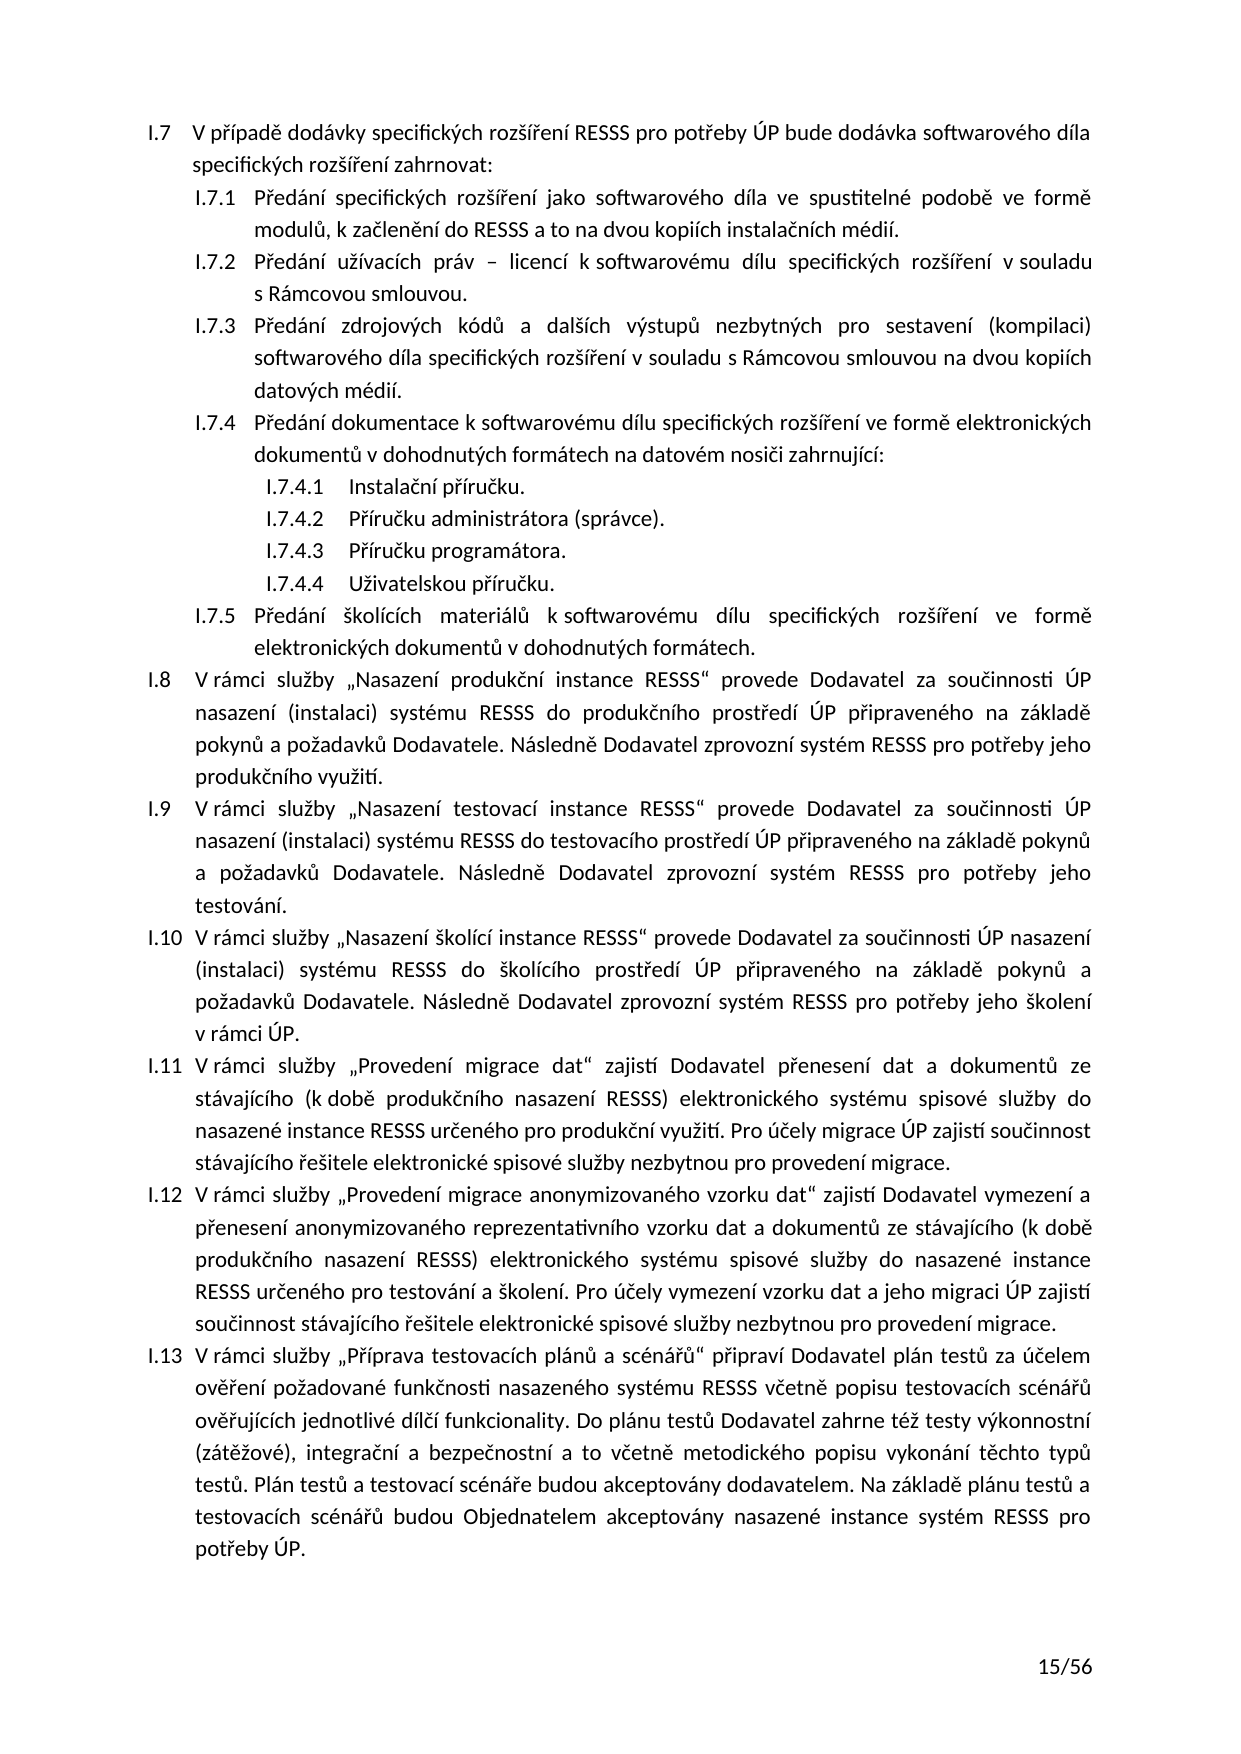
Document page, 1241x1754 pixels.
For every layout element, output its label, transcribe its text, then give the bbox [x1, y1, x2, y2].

list V rámci služby „Nasazení školící instance RESSS“ provede Dodavatel za součinnosti ÚP nasazení (instalaci) systému RESSS do školícího prostředí ÚP připraveného na základě pokynů a požadavků Dodavatele. Následně Dodavatel zprovozní systém RESSS pro potřeby jeho školení v rámci ÚP. [148, 923, 1093, 1047]
list V rámci služby „Příprava testovacích plánů a scénářů“ připraví Dodavatel plán testů za účelem ověření požadované funkčnosti nasazeného systému RESSS včetně popisu testovacích scénářů ověřujících jednotlivé dílčí funkcionality. Do plánu testů Dodavatel zahrne též testy výkonnostní (zátěžové), integrační a bezpečnostní a to včetně metodického popisu vykonání těchto typů testů. Plán testů a testovací scénáře budou akceptovány dodavatelem. Na základě plánu testů a testovacích scénářů budou Objednatelem akceptovány nasazené instance systém RESSS pro potřeby ÚP. [148, 1341, 1093, 1562]
list Příručku programátora. [266, 537, 1093, 565]
list V rámci služby „Nasazení produkční instance RESSS“ provede Dodavatel za součinnosti ÚP nasazení (instalaci) systému RESSS do produkčního prostředí ÚP připraveného na základě pokynů a požadavků Dodavatele. Následně Dodavatel zprovozní systém RESSS pro potřeby jeho produkčního využití. [148, 665, 1093, 790]
list Předání školících materiálů k softwarovému dílu specifických rozšíření ve formě elektronických dokumentů v dohodnutých formátech. [195, 601, 1093, 661]
list Předání dokumentace k softwarovému dílu specifických rozšíření ve formě elektronických dokumentů v dohodnutých formátech na datovém nosiči zahrnující: [195, 408, 1093, 468]
list V rámci služby „Provedení migrace dat“ zajistí Dodavatel přenesení dat a dokumentů ze stávajícího (k době produkčního nasazení RESSS) elektronického systému spisové služby do nasazené instance RESSS určeného pro produkční využití. Pro účely migrace ÚP zajistí součinnost stávajícího řešitele elektronické spisové služby nezbytnou pro provedení migrace. [148, 1052, 1093, 1176]
list Příručku administrátora (správce). [266, 504, 1093, 532]
list Předání specifických rozšíření jako softwarového díla ve spustitelné podobě ve formě modulů, k začlenění do RESSS a to na dvou kopiích instalačních médií. [195, 183, 1093, 243]
list Instalační příručku. [266, 472, 1093, 500]
list Předání užívacích práv – licencí k softwarovému dílu specifických rozšíření v souladu s Rámcovou smlouvou. [195, 247, 1093, 307]
list Předání zdrojových kódů a dalších výstupů nezbytných pro sestavení (kompilaci) softwarového díla specifických rozšíření v souladu s Rámcovou smlouvou na dvou kopiích datových médií. [195, 311, 1093, 404]
list Uživatelskou příručku. [266, 569, 1093, 597]
list V rámci služby „Provedení migrace anonymizovaného vzorku dat“ zajistí Dodavatel vymezení a přenesení anonymizovaného reprezentativního vzorku dat a dokumentů ze stávajícího (k době produkčního nasazení RESSS) elektronického systému spisové služby do nasazené instance RESSS určeného pro testování a školení. Pro účely vymezení vzorku dat a jeho migraci ÚP zajistí součinnost stávajícího řešitele elektronické spisové služby nezbytnou pro provedení migrace. [148, 1180, 1093, 1337]
list V případě dodávky specifických rozšíření RESSS pro potřeby ÚP bude dodávka softwarového díla specifických rozšíření zahrnovat: [148, 118, 1093, 178]
list V rámci služby „Nasazení testovací instance RESSS“ provede Dodavatel za součinnosti ÚP nasazení (instalaci) systému RESSS do testovacího prostředí ÚP připraveného na základě pokynů a požadavků Dodavatele. Následně Dodavatel zprovozní systém RESSS pro potřeby jeho testování. [148, 794, 1093, 919]
